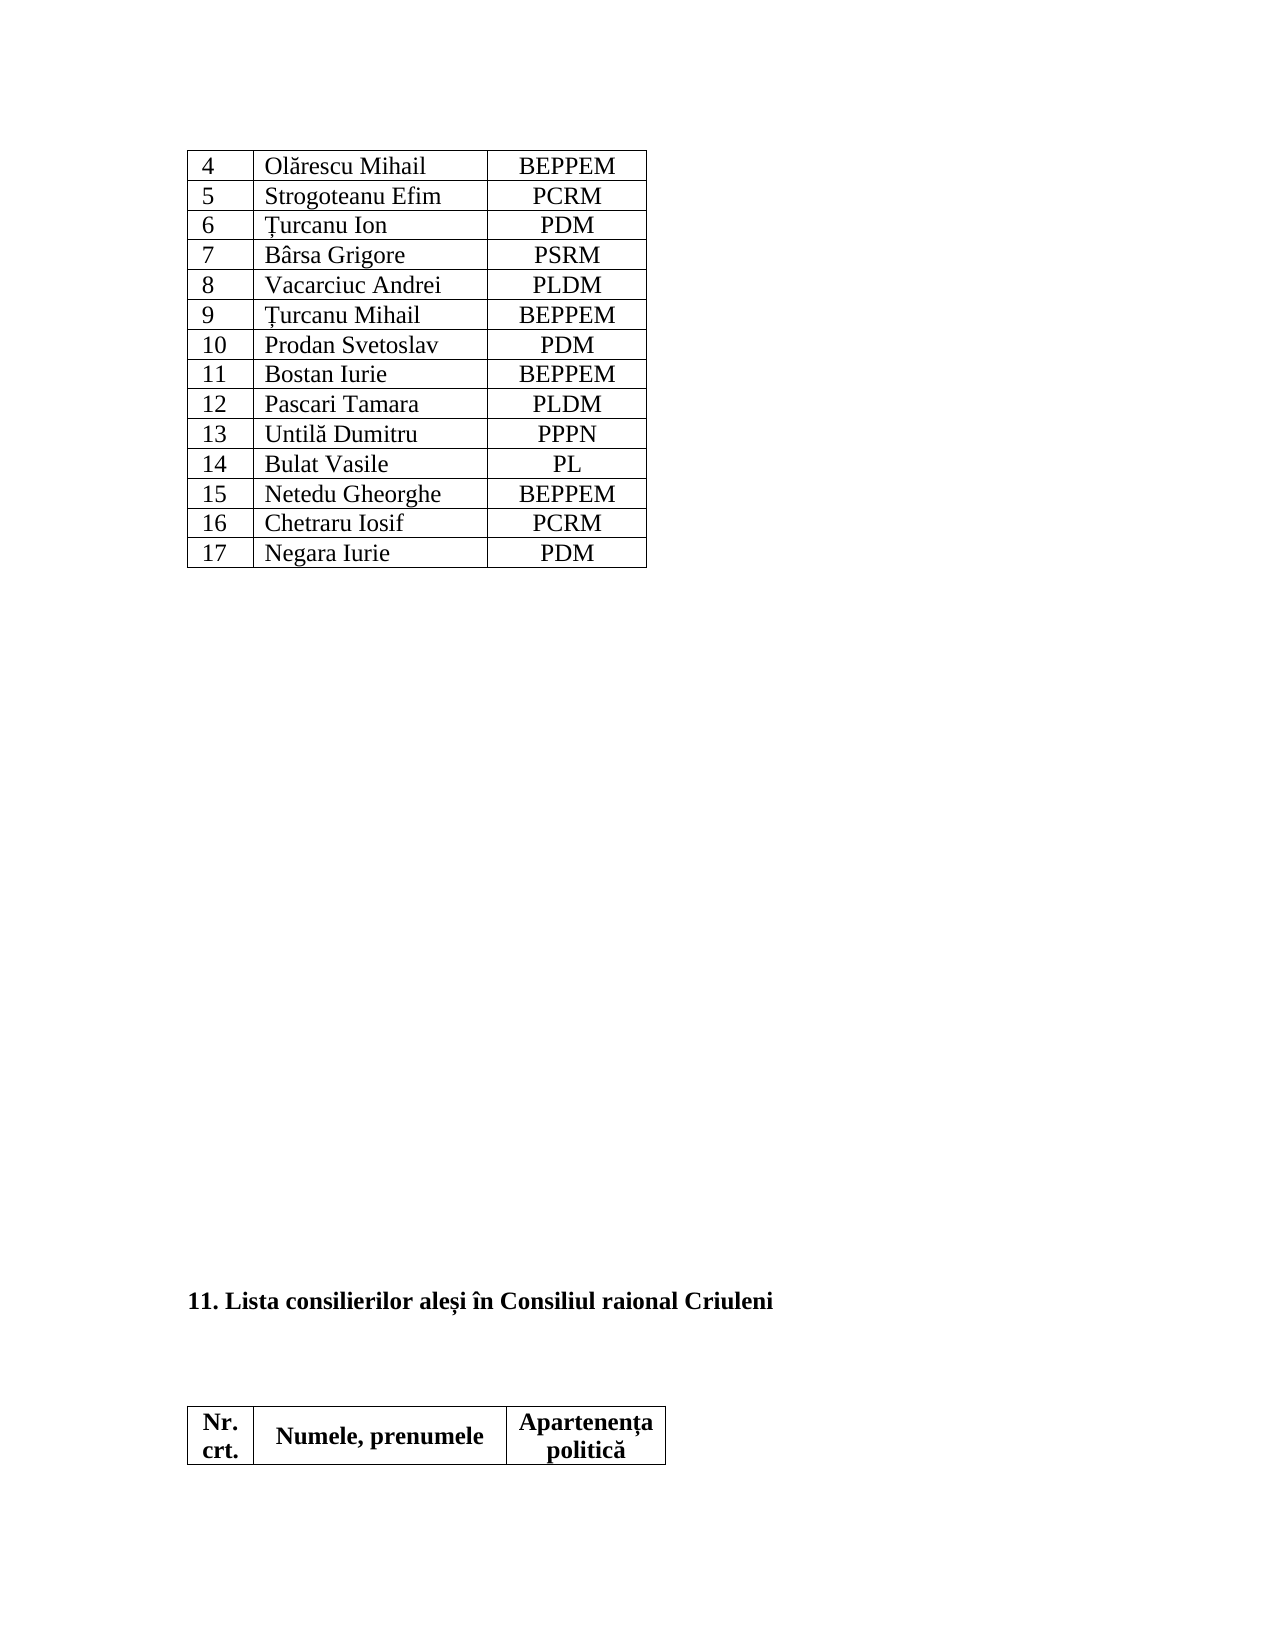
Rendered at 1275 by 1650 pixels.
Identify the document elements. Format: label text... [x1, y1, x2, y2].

table_cell Țurcanu Mihail [254, 300, 487, 329]
table_cell Bulat Vasile [254, 449, 487, 478]
table_cell [188, 538, 253, 567]
table_cell Untilă Dumitru [254, 419, 487, 448]
table_cell Țurcanu Ion [254, 211, 487, 239]
table_cell Strogoteanu Efim [254, 181, 487, 209]
table_cell PLDM [488, 270, 646, 299]
table_header Nr. crt. [188, 1407, 253, 1464]
table_cell Vacarciuc Andrei [254, 270, 487, 299]
list Lista consilierilor aleși în Consiliul raional Criuleni [187, 1286, 1125, 1314]
table_cell Negara Iurie [254, 538, 487, 567]
table_cell PLDM [488, 389, 646, 418]
table_cell [188, 300, 253, 329]
table_cell [188, 479, 253, 507]
table_header Numele, prenumele [254, 1407, 506, 1464]
table_cell PCRM [488, 181, 646, 209]
table_cell Pascari Tamara [254, 389, 487, 418]
table_cell PSRM [488, 240, 646, 269]
table_cell PDM [488, 330, 646, 358]
table_cell Bostan Iurie [254, 360, 487, 388]
table_cell [188, 181, 253, 209]
table_cell [188, 389, 253, 418]
table_cell BEPPEM [488, 360, 646, 388]
table_cell Prodan Svetoslav [254, 330, 487, 358]
table_cell PDM [488, 211, 646, 239]
table_cell BEPPEM [488, 479, 646, 507]
table_cell [188, 449, 253, 478]
table_cell PPPN [488, 419, 646, 448]
table_cell PDM [488, 538, 646, 567]
table_cell PL [488, 449, 646, 478]
table_cell [188, 509, 253, 537]
table_cell Chetraru Iosif [254, 509, 487, 537]
table_cell [188, 270, 253, 299]
table_cell [188, 419, 253, 448]
table_cell [188, 240, 253, 269]
table_cell Netedu Gheorghe [254, 479, 487, 507]
table_cell Olărescu Mihail [254, 151, 487, 180]
table_cell [188, 151, 253, 180]
table_cell Bârsa Grigore [254, 240, 487, 269]
table_header Apartenența politică [507, 1407, 665, 1464]
table_cell PCRM [488, 509, 646, 537]
table_cell [188, 360, 253, 388]
table_cell [188, 211, 253, 239]
table_cell BEPPEM [488, 151, 646, 180]
table_cell [188, 330, 253, 358]
table_cell BEPPEM [488, 300, 646, 329]
